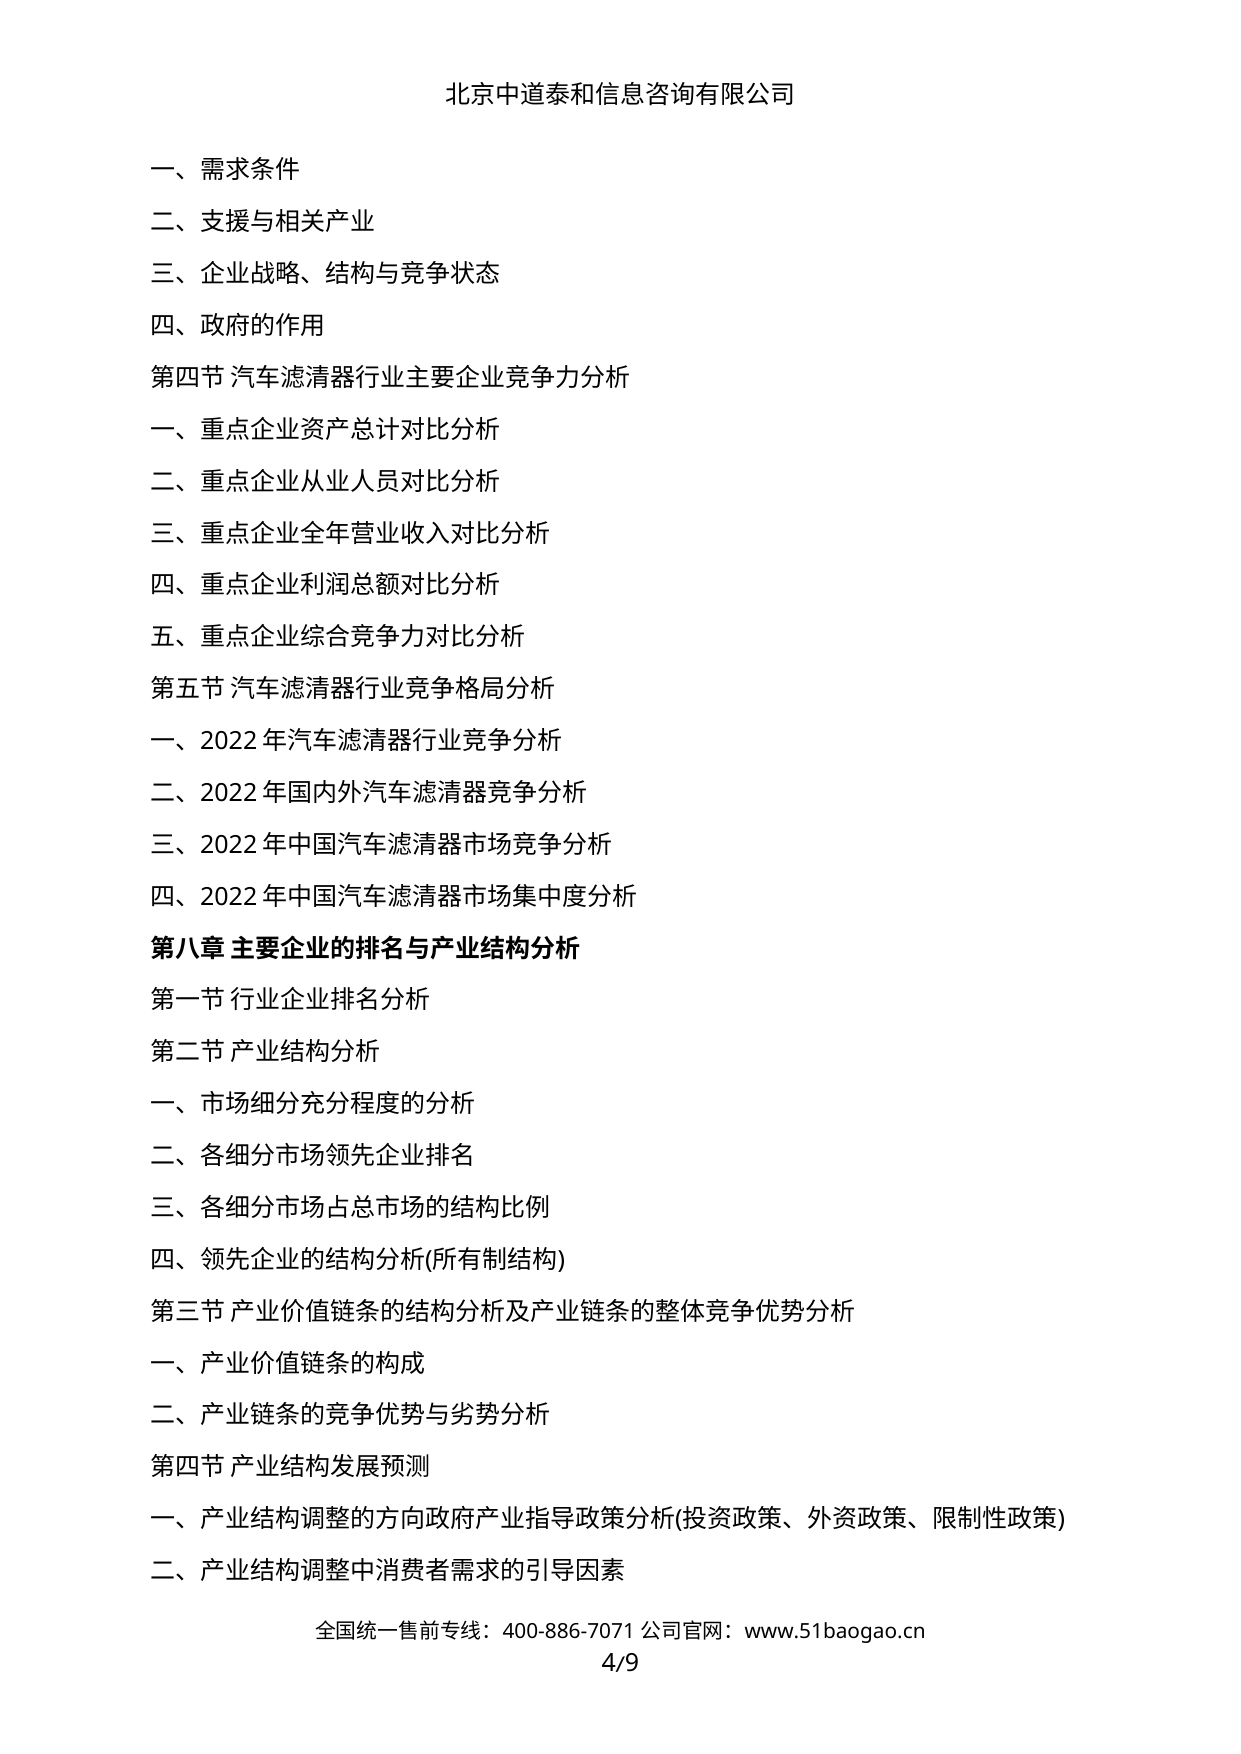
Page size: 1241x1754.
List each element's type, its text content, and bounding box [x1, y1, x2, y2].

text 一、重点企业资产总计对比分析 [150, 409, 1090, 446]
text 三、重点企业全年营业收入对比分析 [150, 513, 1090, 549]
text 一、2022年汽车滤清器行业竞争分析 [150, 721, 1090, 757]
text 四、政府的作用 [150, 306, 1090, 342]
text 第八章 主要企业的排名与产业结构分析 [150, 928, 1090, 964]
text 二、产业结构调整中消费者需求的引导因素 [150, 1551, 1090, 1587]
text 二、产业链条的竞争优势与劣势分析 [150, 1395, 1090, 1431]
text 第一节 行业企业排名分析 [150, 980, 1090, 1016]
text 第四节 汽车滤清器行业主要企业竞争力分析 [150, 357, 1090, 394]
text 第五节 汽车滤清器行业竞争格局分析 [150, 669, 1090, 705]
text 五、重点企业综合竞争力对比分析 [150, 617, 1090, 653]
text 一、需求条件 [150, 150, 1090, 186]
text 一、产业价值链条的构成 [150, 1343, 1090, 1379]
text 二、2022年国内外汽车滤清器竞争分析 [150, 772, 1090, 809]
text 第三节 产业价值链条的结构分析及产业链条的整体竞争优势分析 [150, 1291, 1090, 1327]
text 二、支援与相关产业 [150, 202, 1090, 238]
text 四、领先企业的结构分析(所有制结构) [150, 1239, 1090, 1276]
text 一、产业结构调整的方向政府产业指导政策分析(投资政策、外资政策、限制性政策) [150, 1499, 1090, 1535]
text 四、2022年中国汽车滤清器市场集中度分析 [150, 876, 1090, 912]
text 一、市场细分充分程度的分析 [150, 1084, 1090, 1120]
text 第二节 产业结构分析 [150, 1032, 1090, 1068]
text 四、重点企业利润总额对比分析 [150, 565, 1090, 601]
text 第四节 产业结构发展预测 [150, 1447, 1090, 1483]
text 三、企业战略、结构与竞争状态 [150, 254, 1090, 290]
text 二、各细分市场领先企业排名 [150, 1136, 1090, 1172]
text 三、各细分市场占总市场的结构比例 [150, 1187, 1090, 1224]
text 三、2022年中国汽车滤清器市场竞争分析 [150, 824, 1090, 861]
text 二、重点企业从业人员对比分析 [150, 461, 1090, 497]
